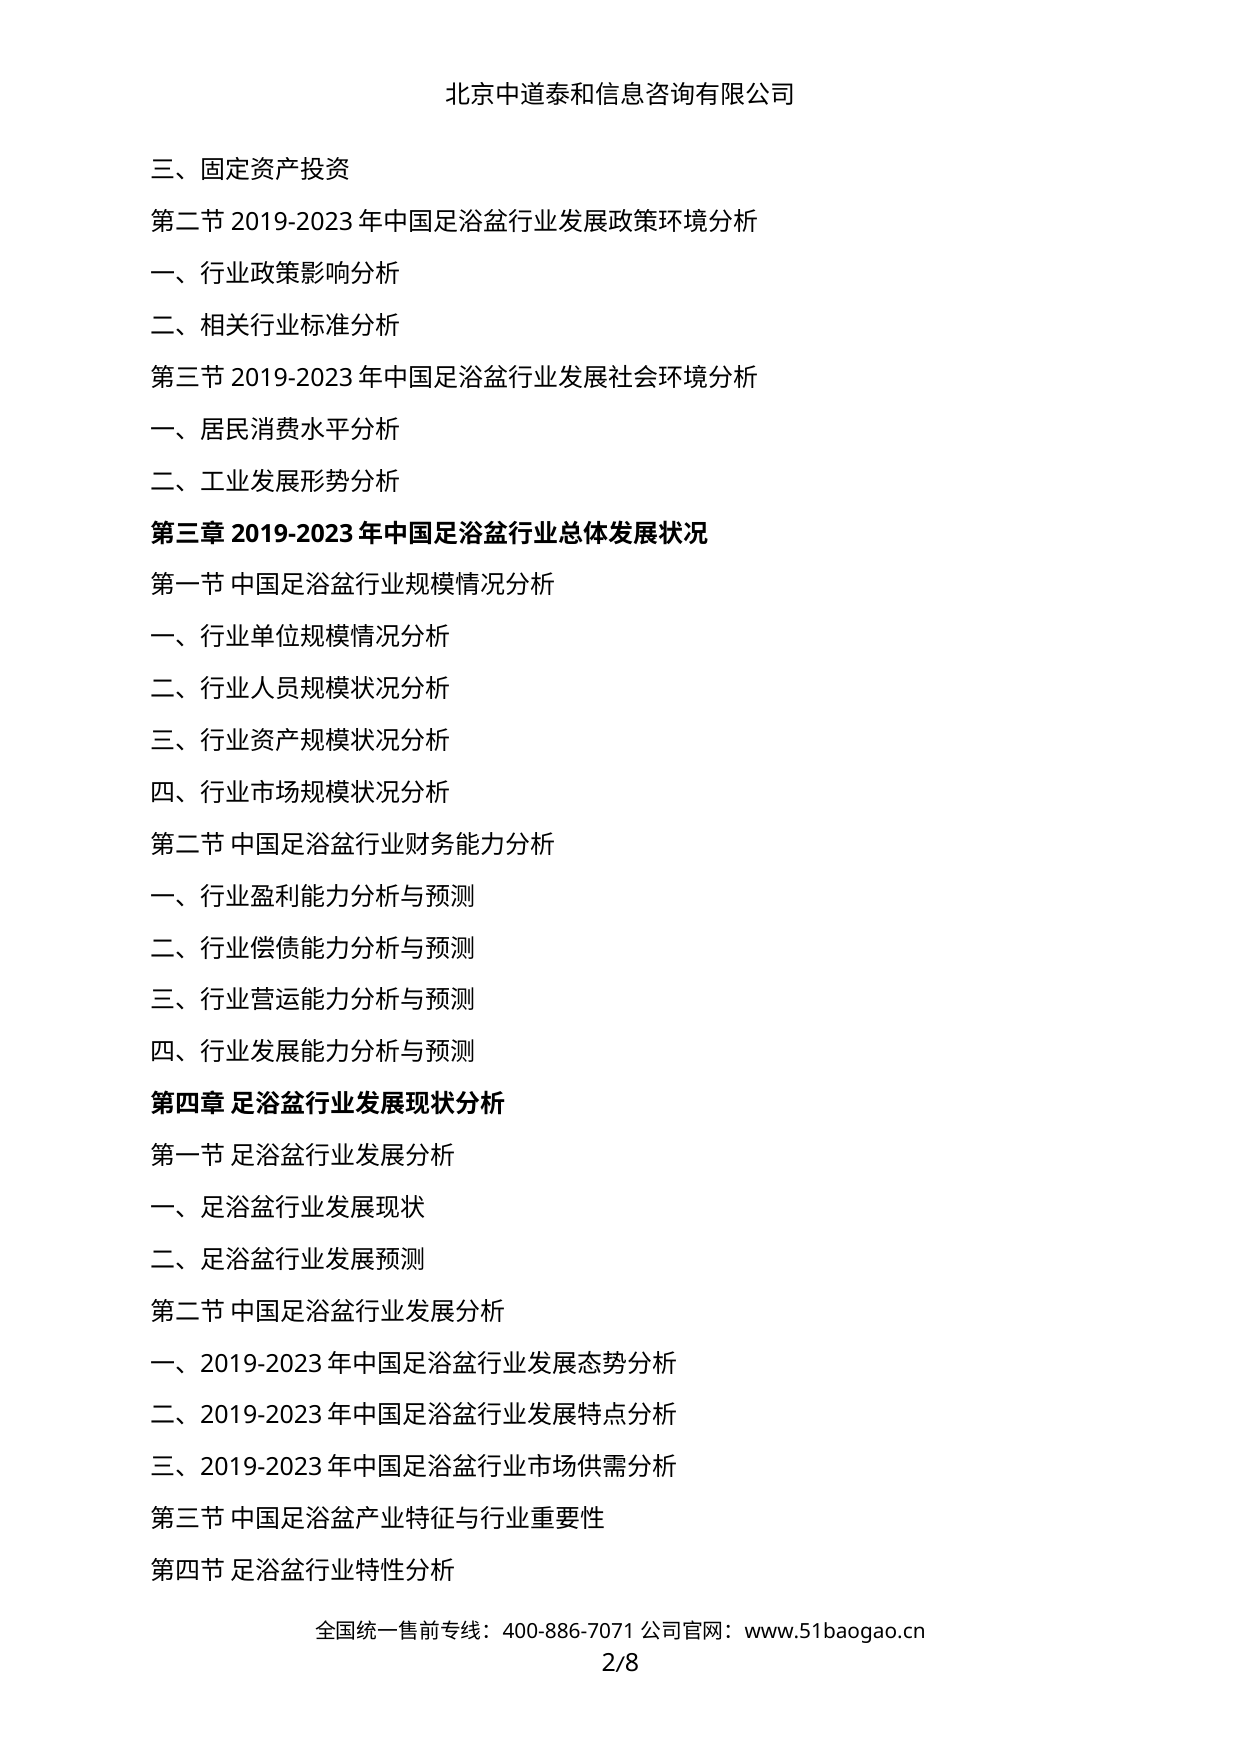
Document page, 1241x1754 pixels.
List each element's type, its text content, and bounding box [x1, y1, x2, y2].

text 第二节 中国足浴盆行业发展分析 [150, 1291, 1090, 1327]
text 一、足浴盆行业发展现状 [150, 1187, 1090, 1224]
text 三、2019-2023年中国足浴盆行业市场供需分析 [150, 1447, 1090, 1483]
text 四、行业市场规模状况分析 [150, 772, 1090, 809]
text 三、固定资产投资 [150, 150, 1090, 186]
text 二、2019-2023年中国足浴盆行业发展特点分析 [150, 1395, 1090, 1431]
text 第二节 中国足浴盆行业财务能力分析 [150, 824, 1090, 861]
text 二、工业发展形势分析 [150, 461, 1090, 497]
text 一、行业单位规模情况分析 [150, 617, 1090, 653]
text 第四节 足浴盆行业特性分析 [150, 1551, 1090, 1587]
text 四、行业发展能力分析与预测 [150, 1032, 1090, 1068]
text 第三节 中国足浴盆产业特征与行业重要性 [150, 1499, 1090, 1535]
text 三、行业营运能力分析与预测 [150, 980, 1090, 1016]
text 第四章 足浴盆行业发展现状分析 [150, 1084, 1090, 1120]
text 第三章 2019-2023年中国足浴盆行业总体发展状况 [150, 513, 1090, 549]
text 二、足浴盆行业发展预测 [150, 1239, 1090, 1276]
text 二、行业人员规模状况分析 [150, 669, 1090, 705]
text 二、行业偿债能力分析与预测 [150, 928, 1090, 964]
text 第一节 中国足浴盆行业规模情况分析 [150, 565, 1090, 601]
text 第一节 足浴盆行业发展分析 [150, 1136, 1090, 1172]
text 一、2019-2023年中国足浴盆行业发展态势分析 [150, 1343, 1090, 1379]
text 三、行业资产规模状况分析 [150, 721, 1090, 757]
text 第二节 2019-2023年中国足浴盆行业发展政策环境分析 [150, 202, 1090, 238]
text 一、居民消费水平分析 [150, 409, 1090, 446]
text 一、行业盈利能力分析与预测 [150, 876, 1090, 912]
text 二、相关行业标准分析 [150, 306, 1090, 342]
text 一、行业政策影响分析 [150, 254, 1090, 290]
text 第三节 2019-2023年中国足浴盆行业发展社会环境分析 [150, 357, 1090, 394]
